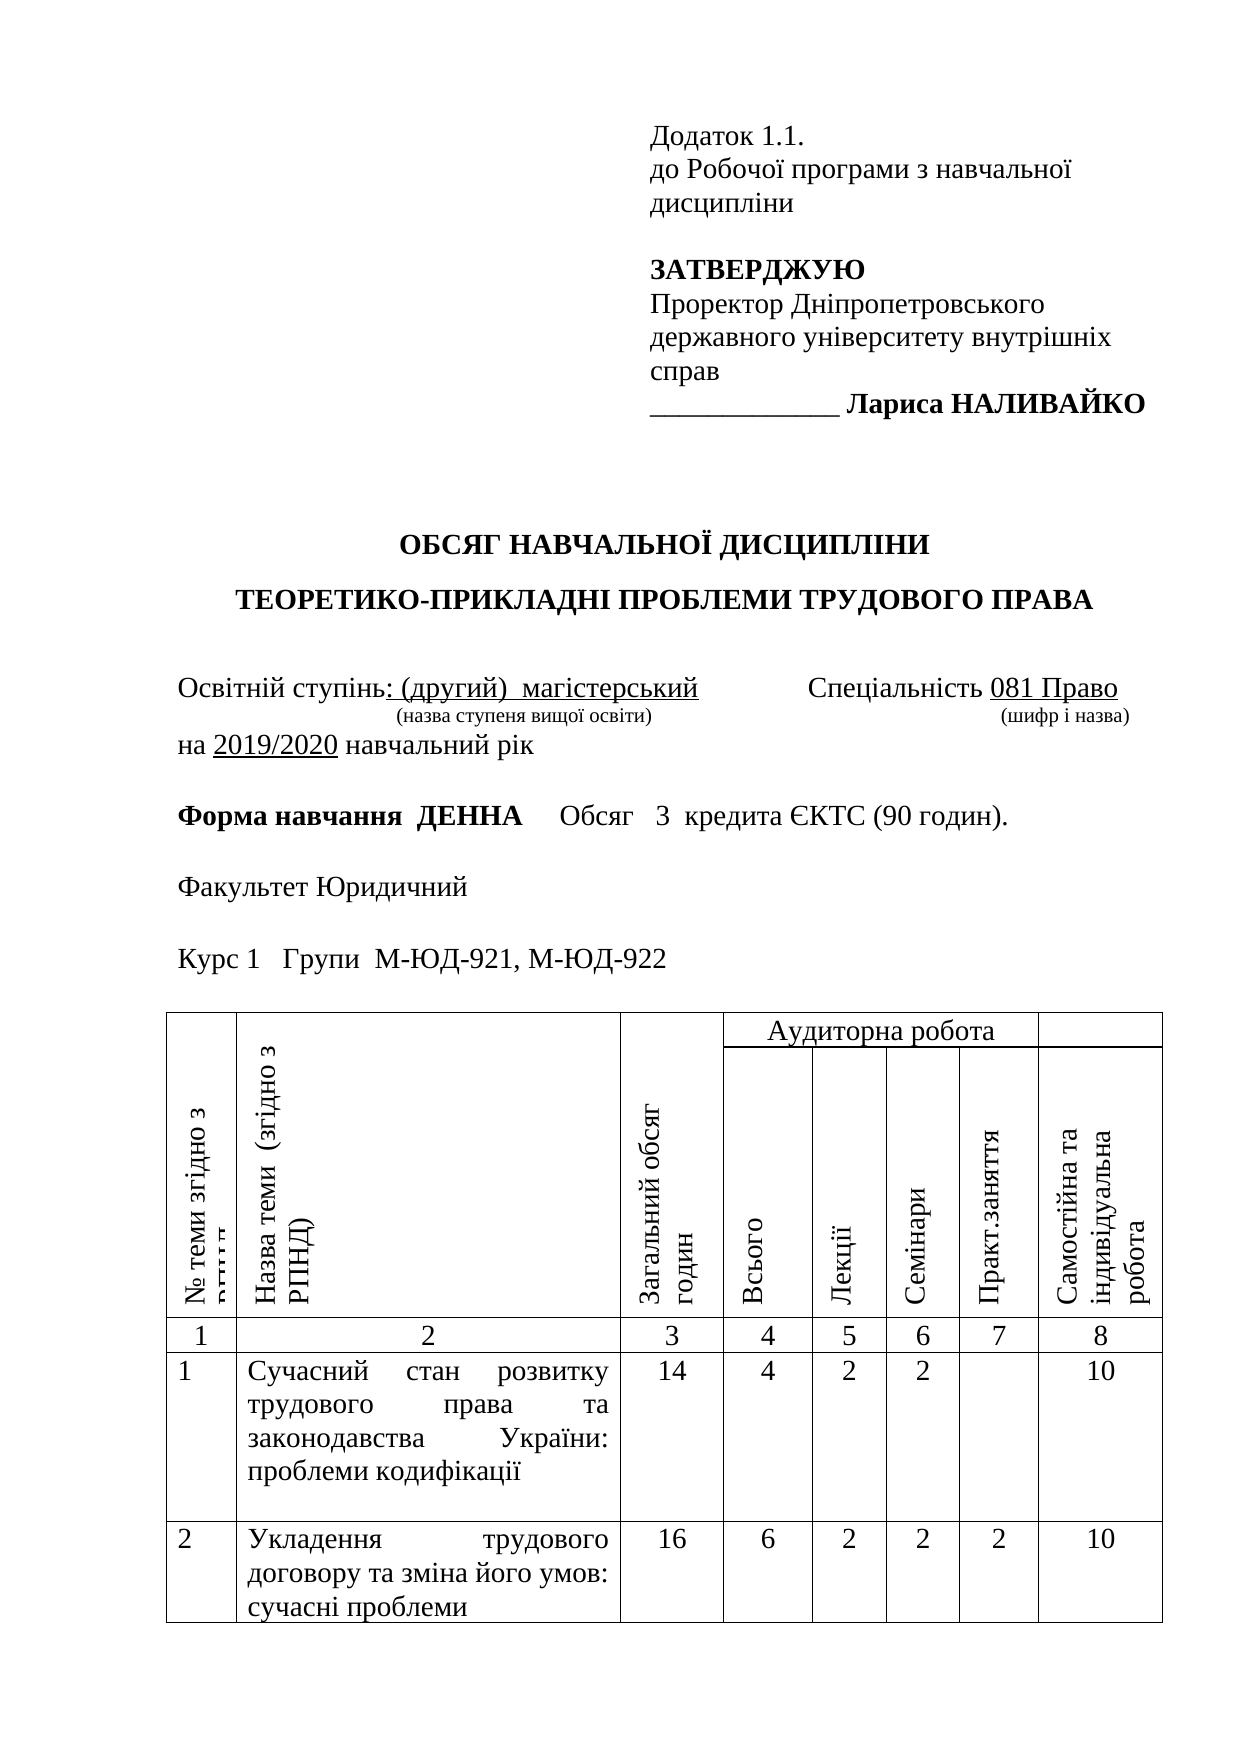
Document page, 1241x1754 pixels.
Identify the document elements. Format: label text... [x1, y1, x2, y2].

table_header Назва теми (згідно з РПНД) [237, 1013, 620, 1317]
table_cell 8 [1039, 1318, 1162, 1352]
text ТЕОРЕТИКО-ПРИКЛАДНІ ПРОБЛЕМИ ТРУДОВОГО ПРАВА [177, 582, 1152, 615]
table_cell 4 [724, 1318, 812, 1352]
table_cell 7 [960, 1318, 1038, 1352]
text Курс 1 Групи М-ЮД-921, М-ЮД-922 [177, 941, 1152, 974]
table_cell Укладення трудового договору та зміна його умов: сучасні проблеми [237, 1522, 620, 1622]
table_cell Практ.заняття [960, 1048, 1038, 1317]
table_cell 1 [167, 1318, 236, 1352]
table_cell 2 [813, 1353, 886, 1521]
text _____________ Лариса НАЛИВАЙКО [650, 386, 1152, 420]
text Форма навчання ДЕННА Обсяг 3 кредита ЄКТС (90 годин). [177, 798, 1152, 832]
table_cell Самостійна та індивідуальна робота [1039, 1048, 1162, 1317]
text Факультет Юридичний [177, 869, 1152, 903]
table_header № теми згідно з РПНД [167, 1013, 236, 1317]
table_cell Семінари [887, 1048, 959, 1317]
table_cell 1 [167, 1353, 236, 1521]
table_cell 14 [621, 1353, 723, 1521]
text Проректор Дніпропетровського [650, 286, 1152, 319]
table_cell 10 [1039, 1522, 1162, 1622]
text ЗАТВЕРДЖУЮ [650, 252, 1152, 286]
text Додаток 1.1. [650, 118, 1152, 152]
table_header Аудиторна робота [724, 1013, 1038, 1046]
table_cell 2 [960, 1522, 1038, 1622]
text ОБСЯГ НАВЧАЛЬНОЇ ДИСЦИПЛІНИ [177, 527, 1152, 561]
table_cell 2 [887, 1353, 959, 1521]
table_cell 10 [1039, 1353, 1162, 1521]
table_cell 16 [621, 1522, 723, 1622]
text на 2019/2020 навчальний рік [177, 727, 1152, 761]
table_header [1039, 1013, 1162, 1046]
table_cell 2 [813, 1522, 886, 1622]
text (назва ступеня вищої освіти) (шифр і назва) [177, 703, 1152, 727]
table_cell 6 [887, 1318, 959, 1352]
table_cell 3 [621, 1318, 723, 1352]
table_cell Всього [724, 1048, 812, 1317]
table_cell Лекції [813, 1048, 886, 1317]
table_cell 2 [167, 1522, 236, 1622]
table_cell Сучасний стан розвитку трудового права та законодавства України: проблеми кодифікації [237, 1353, 620, 1521]
table_cell 2 [887, 1522, 959, 1622]
table_cell 4 [724, 1353, 812, 1521]
text дисципліни [650, 185, 1152, 219]
table_cell 2 [237, 1318, 620, 1352]
text Освітній ступінь: (другий) магістерський Спеціальність 081 Право [177, 670, 1152, 703]
table_cell [960, 1353, 1038, 1521]
text до Робочої програми з навчальної [650, 152, 1152, 185]
table_cell 5 [813, 1318, 886, 1352]
table_header Загальний обсяг годин [621, 1013, 723, 1317]
table_cell 6 [724, 1522, 812, 1622]
text державного університету внутрішніх справ [650, 319, 1152, 386]
